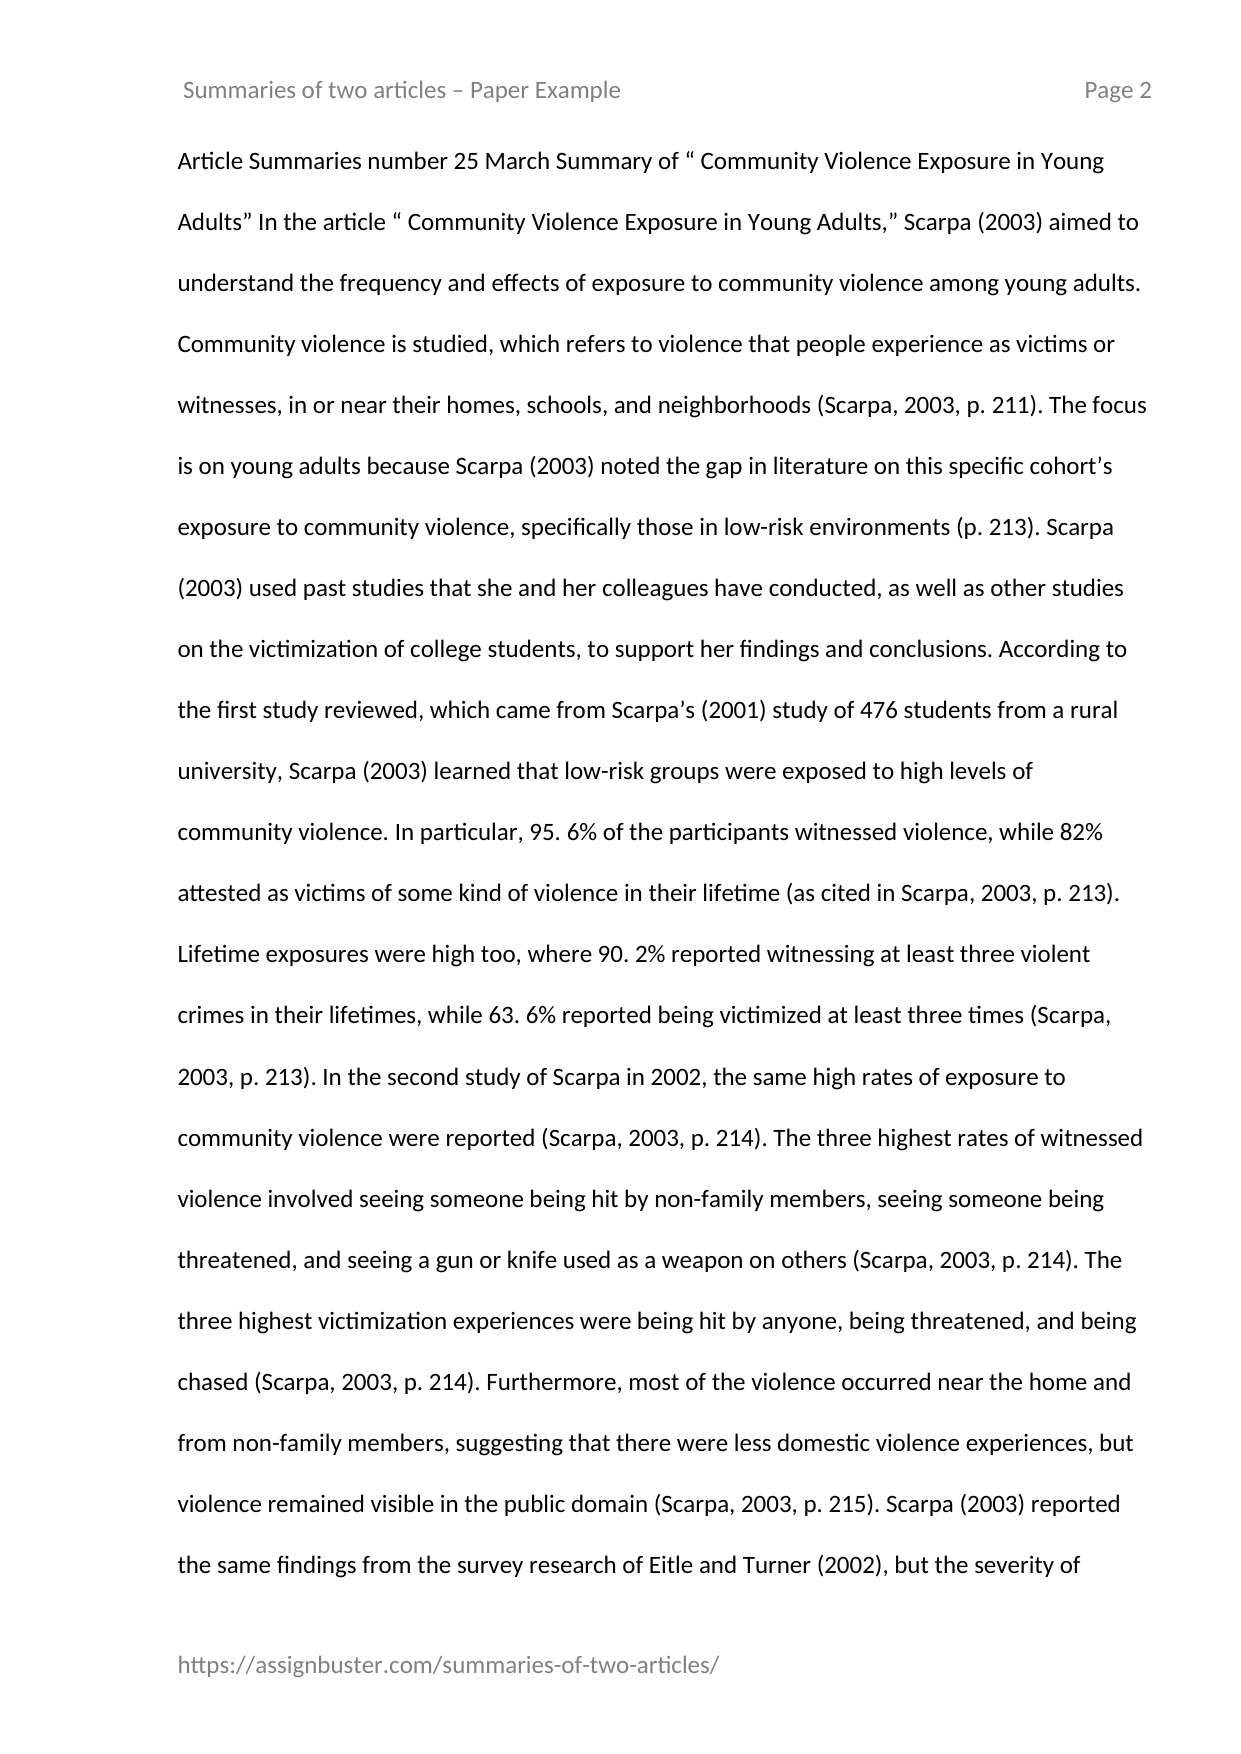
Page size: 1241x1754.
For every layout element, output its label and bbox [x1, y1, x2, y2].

text [177, 145, 1152, 1579]
